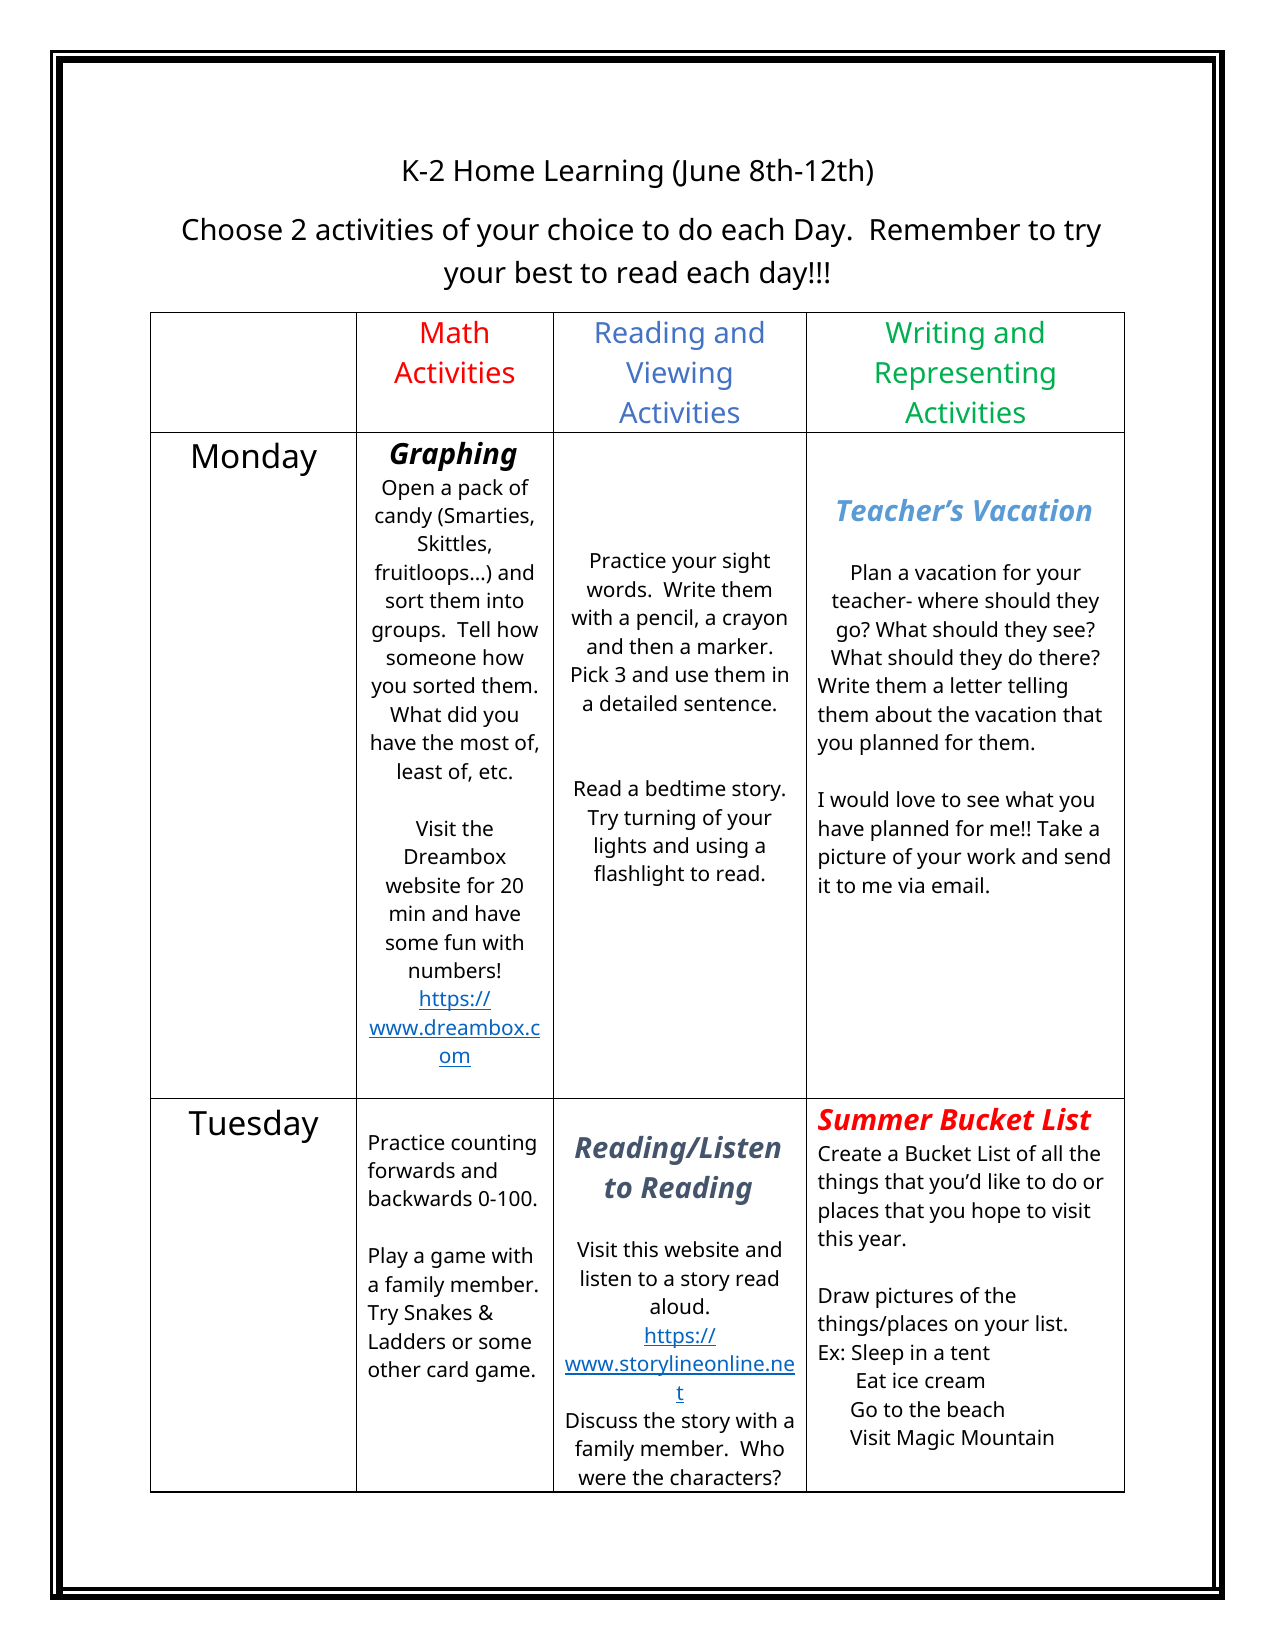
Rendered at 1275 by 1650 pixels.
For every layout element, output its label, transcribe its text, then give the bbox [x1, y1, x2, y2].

table_cell Graphing Open a pack of candy (Smarties, Skittles, fruitloops…) and sort them into groups. Tell how someone how you sorted them. What did you have the most of, least of, etc. Visit the Dreambox website for 20 min and have some fun with numbers! https://www.dreambox.com [357, 433, 553, 1098]
table_header Math Activities [357, 313, 553, 432]
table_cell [357, 1099, 553, 1491]
table_cell Tuesday [151, 1099, 356, 1491]
table_header [151, 313, 356, 432]
table_cell Practice your sight words. Write them with a pencil, a crayon and then a marker. Pick 3 and use them in a detailed sentence. Read a bedtime story. Try turning of your lights and using a flashlight to read. [554, 433, 806, 1098]
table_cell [807, 1099, 1124, 1491]
table_header Writing and Representing Activities [807, 313, 1124, 432]
table_header Reading and Viewing Activities [554, 313, 806, 432]
table_cell Monday [151, 433, 356, 1098]
text K-2 Home Learning (June 8th-12th) [150, 150, 1125, 190]
text Choose 2 activities of your choice to do each Day. Remember to try your best to read each day!!! [150, 209, 1125, 292]
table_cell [554, 1099, 806, 1491]
table_cell Teacher’s Vacation Plan a vacation for your teacher- where should they go? What should they see? What should they do there? Write them a letter telling them about the vacation that you planned for them. I would love to see what you have planned for me!! Take a picture of your work and send it to me via email. [807, 433, 1124, 1098]
